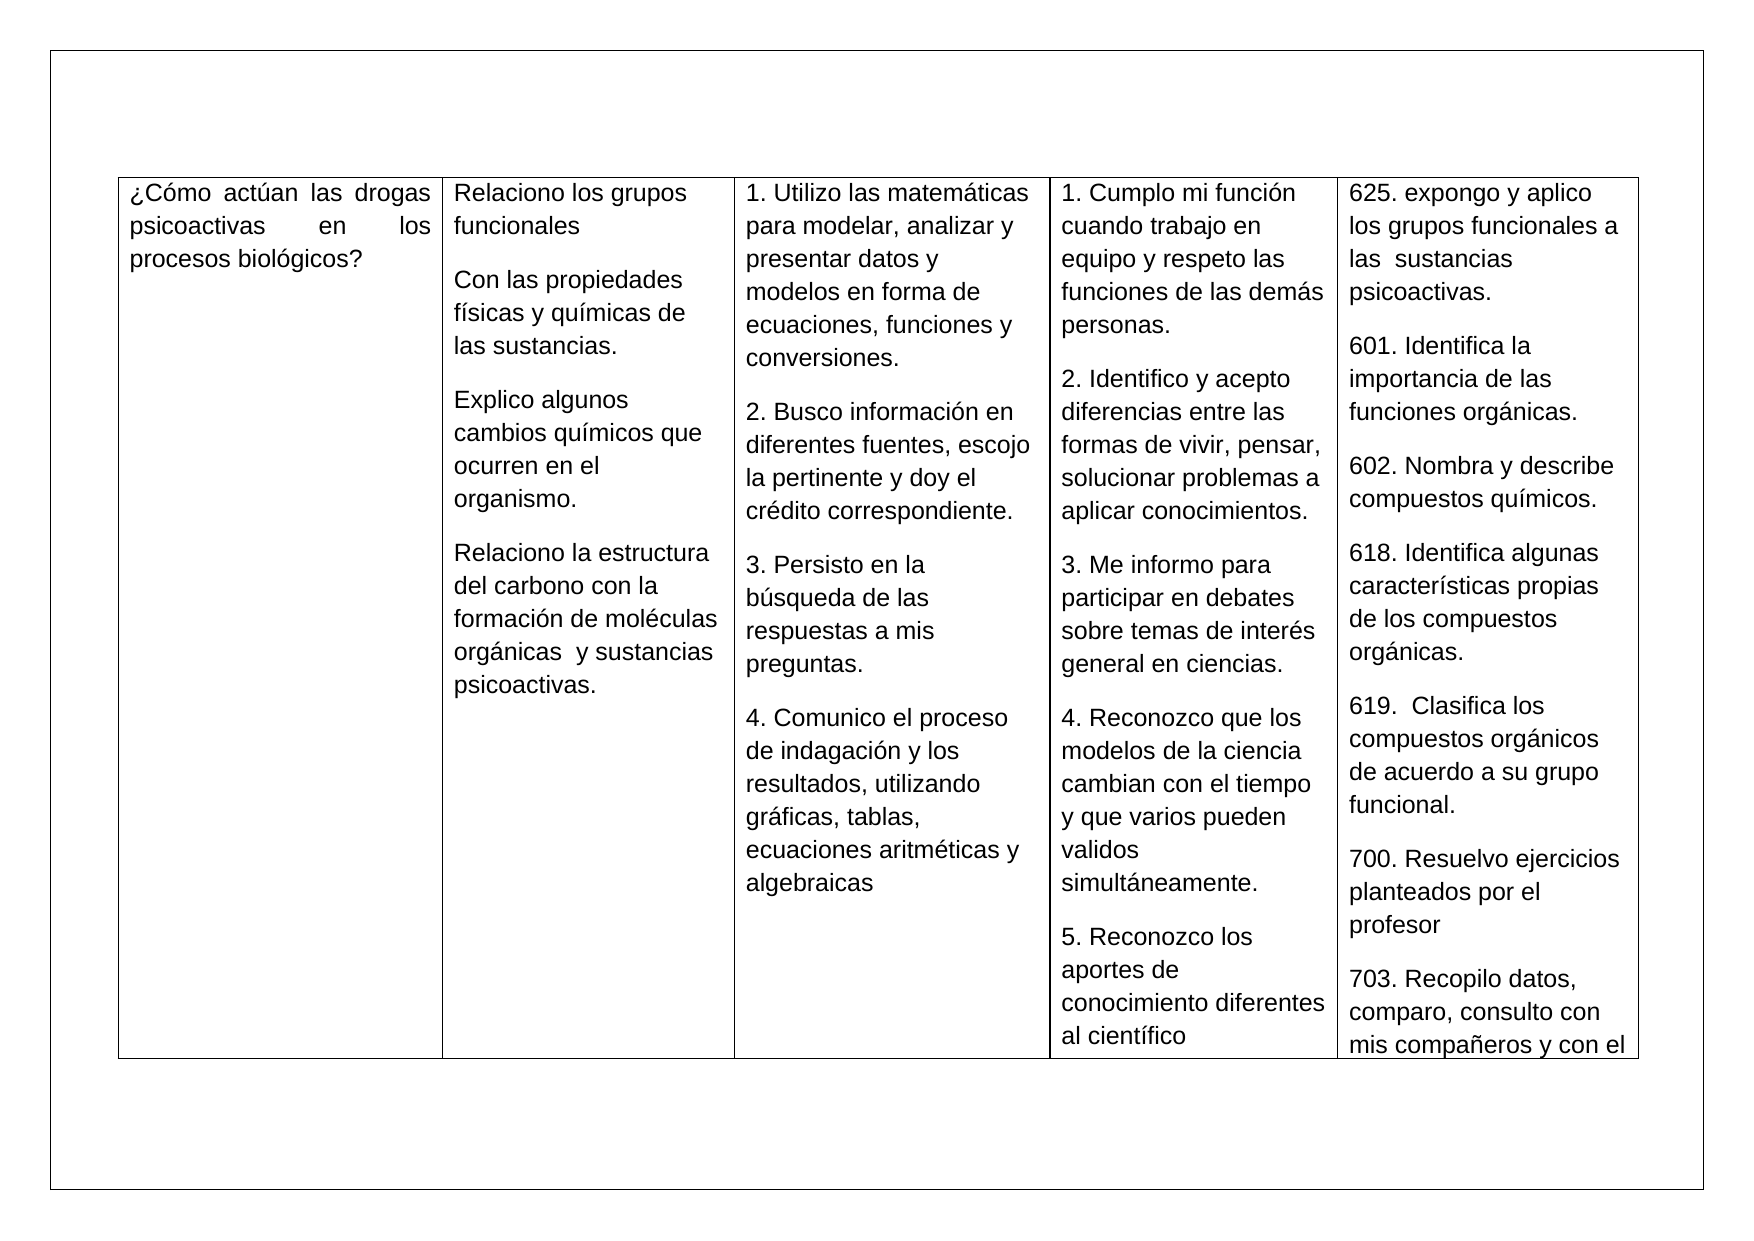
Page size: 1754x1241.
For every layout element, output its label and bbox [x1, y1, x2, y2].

table_cell [119, 178, 442, 1058]
table_cell [735, 178, 1049, 1058]
table_cell [1051, 178, 1337, 1058]
table_cell [1338, 178, 1638, 1058]
table_cell [443, 178, 734, 1058]
